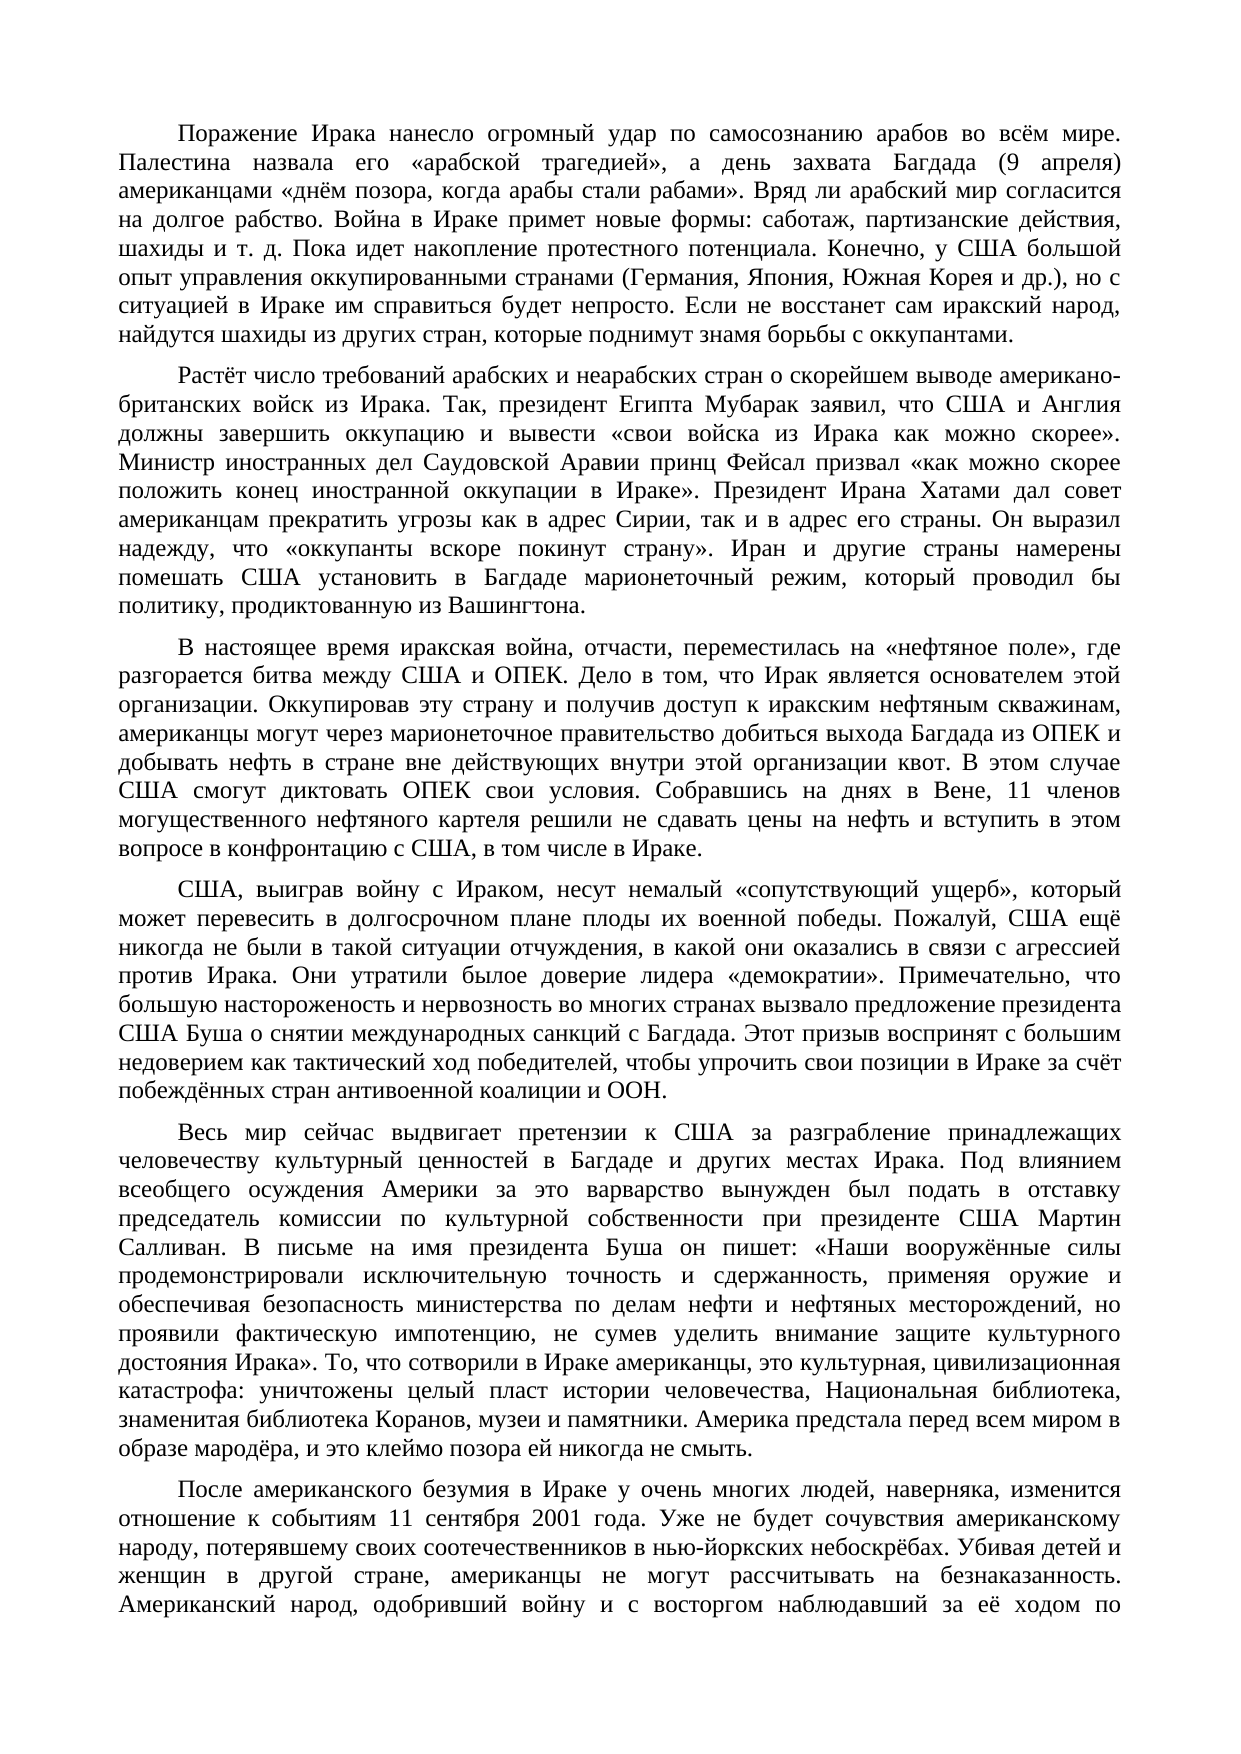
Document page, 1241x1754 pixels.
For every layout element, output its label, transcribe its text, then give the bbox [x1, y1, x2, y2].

text В настоящее время иракская война, отчасти, переместилась на «нефтяное поле», где разгорается битва между США и ОПЕК. Дело в том, что Ирак является основателем этой организации. Оккупировав эту страну и получив доступ к иракским нефтяным скважинам, американцы могут через марионеточное правительство добиться выхода Багдада из ОПЕК и добывать нефть в стране вне действующих внутри этой организации квот. В этом случае США смогут диктовать ОПЕК свои условия. Собравшись на днях в Вене, 11 членов могущественного нефтяного картеля решили не сдавать цены на нефть и вступить в этом вопросе в конфронтацию с США, в том числе в Ираке. [118, 632, 1122, 862]
text Растёт число требований арабских и неарабских стран о скорейшем выводе американо-британских войск из Ирака. Так, президент Египта Мубарак заявил, что США и Англия должны завершить оккупацию и вывести «свои войска из Ирака как можно скорее». Министр иностранных дел Саудовской Аравии принц Фейсал призвал «как можно скорее положить конец иностранной оккупации в Ираке». Президент Ирана Хатами дал совет американцам прекратить угрозы как в адрес Сирии, так и в адрес его страны. Он выразил надежду, что «оккупанты вскоре покинут страну». Иран и другие страны намерены помешать США установить в Багдаде марионеточный режим, который проводил бы политику, продиктованную из Вашингтона. [118, 361, 1122, 619]
text США, выиграв войну с Ираком, несут немалый «сопутствующий ущерб», который может перевесить в долгосрочном плане плоды их военной победы. Пожалуй, США ещё никогда не были в такой ситуации отчуждения, в какой они оказались в связи с агрессией против Ирака. Они утратили былое доверие лидера «демократии». Примечательно, что большую настороженость и нервозность во многих странах вызвало предложение президента США Буша о снятии международных санкций с Багдада. Этот призыв воспринят с большим недоверием как тактический ход победителей, чтобы упрочить свои позиции в Ираке за счёт побеждённых стран антивоенной коалиции и ООН. [118, 874, 1122, 1104]
text Поражение Ирака нанесло огромный удар по самосознанию арабов во всём мире. Палестина назвала его «арабской трагедией», а день захвата Багдада (9 апреля) американцами «днём позора, когда арабы стали рабами». Вряд ли арабский мир согласится на долгое рабство. Война в Ираке примет новые формы: саботаж, партизанские действия, шахиды и т. д. Пока идет накопление протестного потенциала. Конечно, у США большой опыт управления оккупированными странами (Германия, Япония, Южная Корея и др.), но с ситуацией в Ираке им справиться будет непросто. Если не восстанет сам иракский народ, найдутся шахиды из других стран, которые поднимут знамя борьбы с оккупантами. [118, 118, 1122, 348]
text Весь мир сейчас выдвигает претензии к США за разграбление принадлежащих человечеству культурный ценностей в Багдаде и других местах Ирака. Под влиянием всеобщего осуждения Америки за это варварство вынужден был подать в отставку председатель комиссии по культурной собственности при президенте США Мартин Салливан. В письме на имя президента Буша он пишет: «Наши вооружённые силы продемонстрировали исключительную точность и сдержанность, применяя оружие и обеспечивая безопасность министерства по делам нефти и нефтяных месторождений, но проявили фактическую импотенцию, не сумев уделить внимание защите культурного достояния Ирака». То, что сотворили в Ираке американцы, это культурная, цивилизационная катастрофа: уничтожены целый пласт истории человечества, Национальная библиотека, знаменитая библиотека Коранов, музеи и памятники. Америка предстала перед всем миром в образе мародёра, и это клеймо позора ей никогда не смыть. [118, 1117, 1122, 1462]
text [118, 1474, 1122, 1618]
